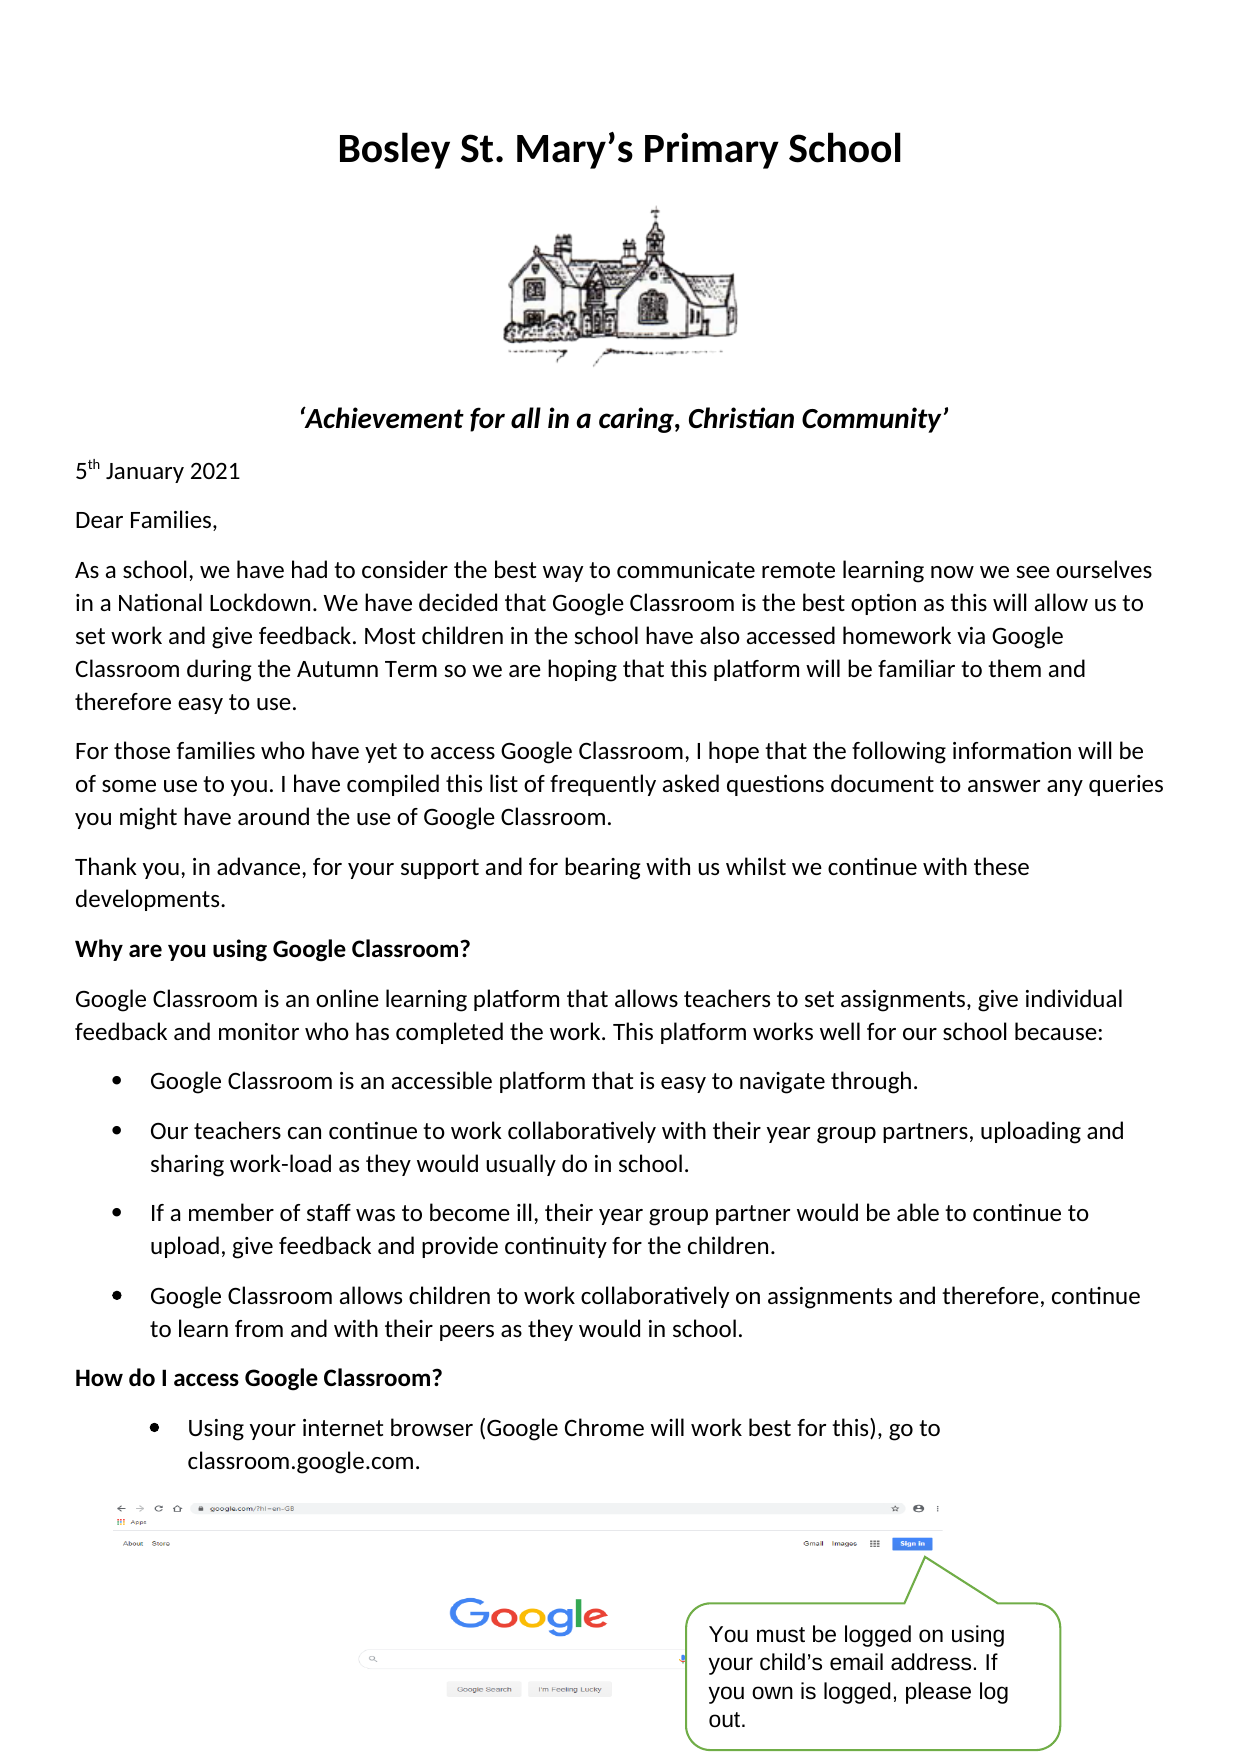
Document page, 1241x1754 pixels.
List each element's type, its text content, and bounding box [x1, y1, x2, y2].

text 5th January 2021 [75, 455, 1165, 485]
text ‘Achievement for all in a caring, Christian Community’ [75, 400, 1165, 435]
list If a member of staff was to become ill, their year group partner would be able to continue to upload, give feedback and provide continuity for the children. [112, 1197, 1165, 1261]
text Why are you using Google Classroom? [75, 933, 1165, 964]
list Google Classroom allows children to work collaboratively on assignments and therefore, continue to learn from and with their peers as they would in school. [112, 1280, 1165, 1343]
list Using your internet browser (Google Chrome will work best for this), go to classroom.google.com. [150, 1412, 1165, 1475]
text Dear Families, [75, 504, 1165, 535]
picture [502, 193, 739, 381]
text Bosley St. Mary’s Primary School [75, 122, 1165, 173]
text For those families who have yet to access Google Classroom, I hope that the following information will be of some use to you. I have compiled this list of frequently asked questions document to answer any queries you might have around the use of Google Classroom. [75, 735, 1165, 832]
text Google Classroom is an online learning platform that allows teachers to set assignments, give individual feedback and monitor who has completed the work. This platform works well for our school because: [75, 983, 1165, 1046]
text How do I access Google Classroom? [75, 1362, 1165, 1393]
list Google Classroom is an accessible platform that is easy to navigate through. [112, 1065, 1165, 1096]
text Thank you, in advance, for your support and for bearing with us whilst we continue with these developments. [75, 851, 1165, 914]
list Our teachers can continue to work collaboratively with their year group partners, uploading and sharing work-load as they would usually do in school. [112, 1115, 1165, 1178]
picture [111, 1503, 943, 1716]
text As a school, we have had to consider the best way to communicate remote learning now we see ourselves in a National Lockdown. We have decided that Google Classroom is the best option as this will allow us to set work and give feedback. Most children in the school have also accessed homework via Google Classroom during the Autumn Term so we are hoping that this platform will be familiar to them and therefore easy to use. [75, 554, 1165, 716]
